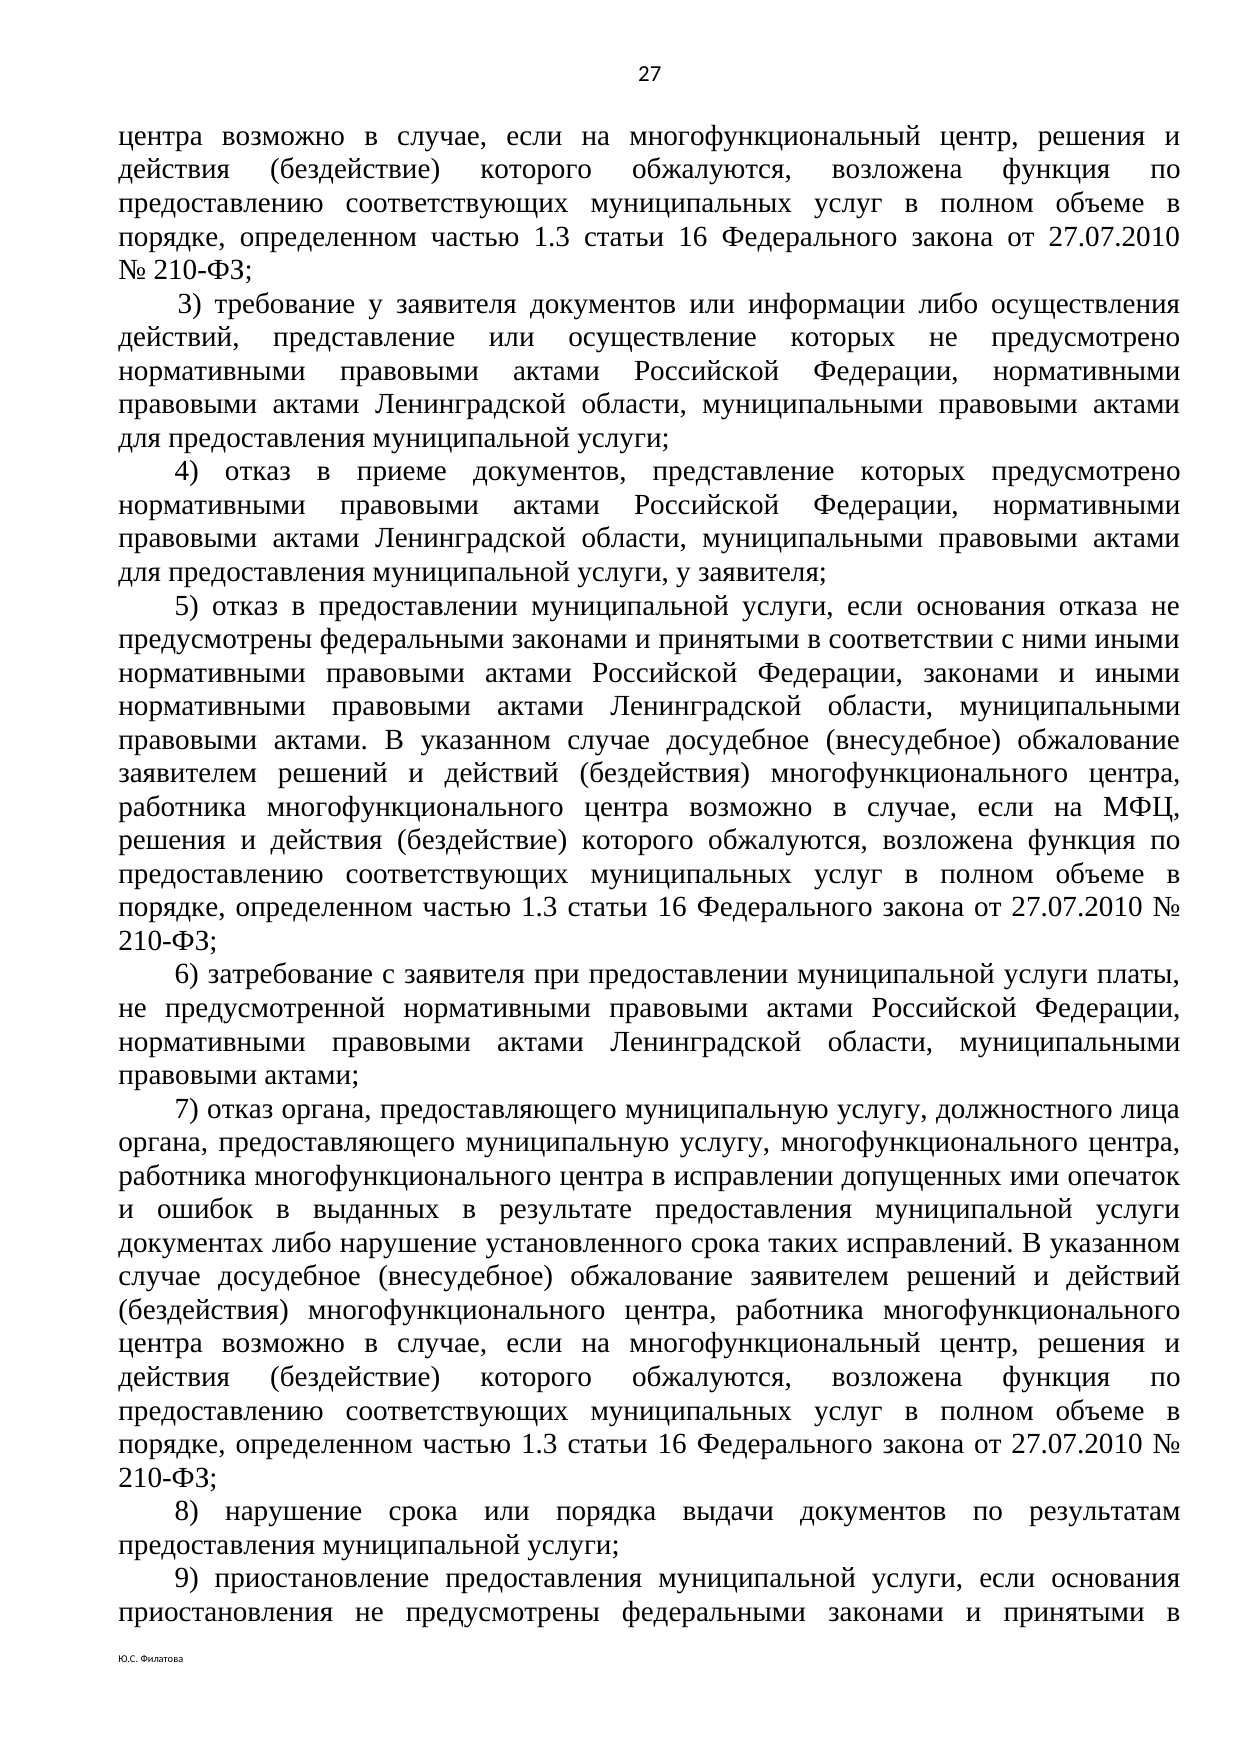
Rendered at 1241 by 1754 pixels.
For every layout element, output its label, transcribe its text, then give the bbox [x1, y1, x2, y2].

text 5) отказ в предоставлении муниципальной услуги, если основания отказа не предусмотрены федеральными законами и принятыми в соответствии с ними иными нормативными правовыми актами Российской Федерации, законами и иными нормативными правовыми актами Ленинградской области, муниципальными правовыми актами. В указанном случае досудебное (внесудебное) обжалование заявителем решений и действий (бездействия) многофункционального центра, работника многофункционального центра возможно в случае, если на МФЦ, решения и действия (бездействие) которого обжалуются, возложена функция по предоставлению соответствующих муниципальных услуг в полном объеме в порядке, определенном частью 1.3 статьи 16 Федерального закона от 27.07.2010 № 210-ФЗ; [118, 588, 1181, 957]
text 6) затребование с заявителя при предоставлении муниципальной услуги платы, не предусмотренной нормативными правовыми актами Российской Федерации, нормативными правовыми актами Ленинградской области, муниципальными правовыми актами; [118, 957, 1181, 1091]
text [118, 1560, 1181, 1627]
text 8) нарушение срока или порядка выдачи документов по результатам предоставления муниципальной услуги; [118, 1493, 1181, 1560]
text 4) отказ в приеме документов, представление которых предусмотрено нормативными правовыми актами Российской Федерации, нормативными правовыми актами Ленинградской области, муниципальными правовыми актами для предоставления муниципальной услуги, у заявителя; [118, 453, 1181, 588]
text 3) требование у заявителя документов или информации либо осуществления действий, представление или осуществление которых не предусмотрено нормативными правовыми актами Российской Федерации, нормативными правовыми актами Ленинградской области, муниципальными правовыми актами для предоставления муниципальной услуги; [118, 286, 1181, 453]
text 7) отказ органа, предоставляющего муниципальную услугу, должностного лица органа, предоставляющего муниципальную услугу, многофункционального центра, работника многофункционального центра в исправлении допущенных ими опечаток и ошибок в выданных в результате предоставления муниципальной услуги документах либо нарушение установленного срока таких исправлений. В указанном случае досудебное (внесудебное) обжалование заявителем решений и действий (бездействия) многофункционального центра, работника многофункционального центра возможно в случае, если на многофункциональный центр, решения и действия (бездействие) которого обжалуются, возложена функция по предоставлению соответствующих муниципальных услуг в полном объеме в порядке, определенном частью 1.3 статьи 16 Федерального закона от 27.07.2010 № 210-ФЗ; [118, 1091, 1181, 1493]
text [118, 118, 1181, 286]
